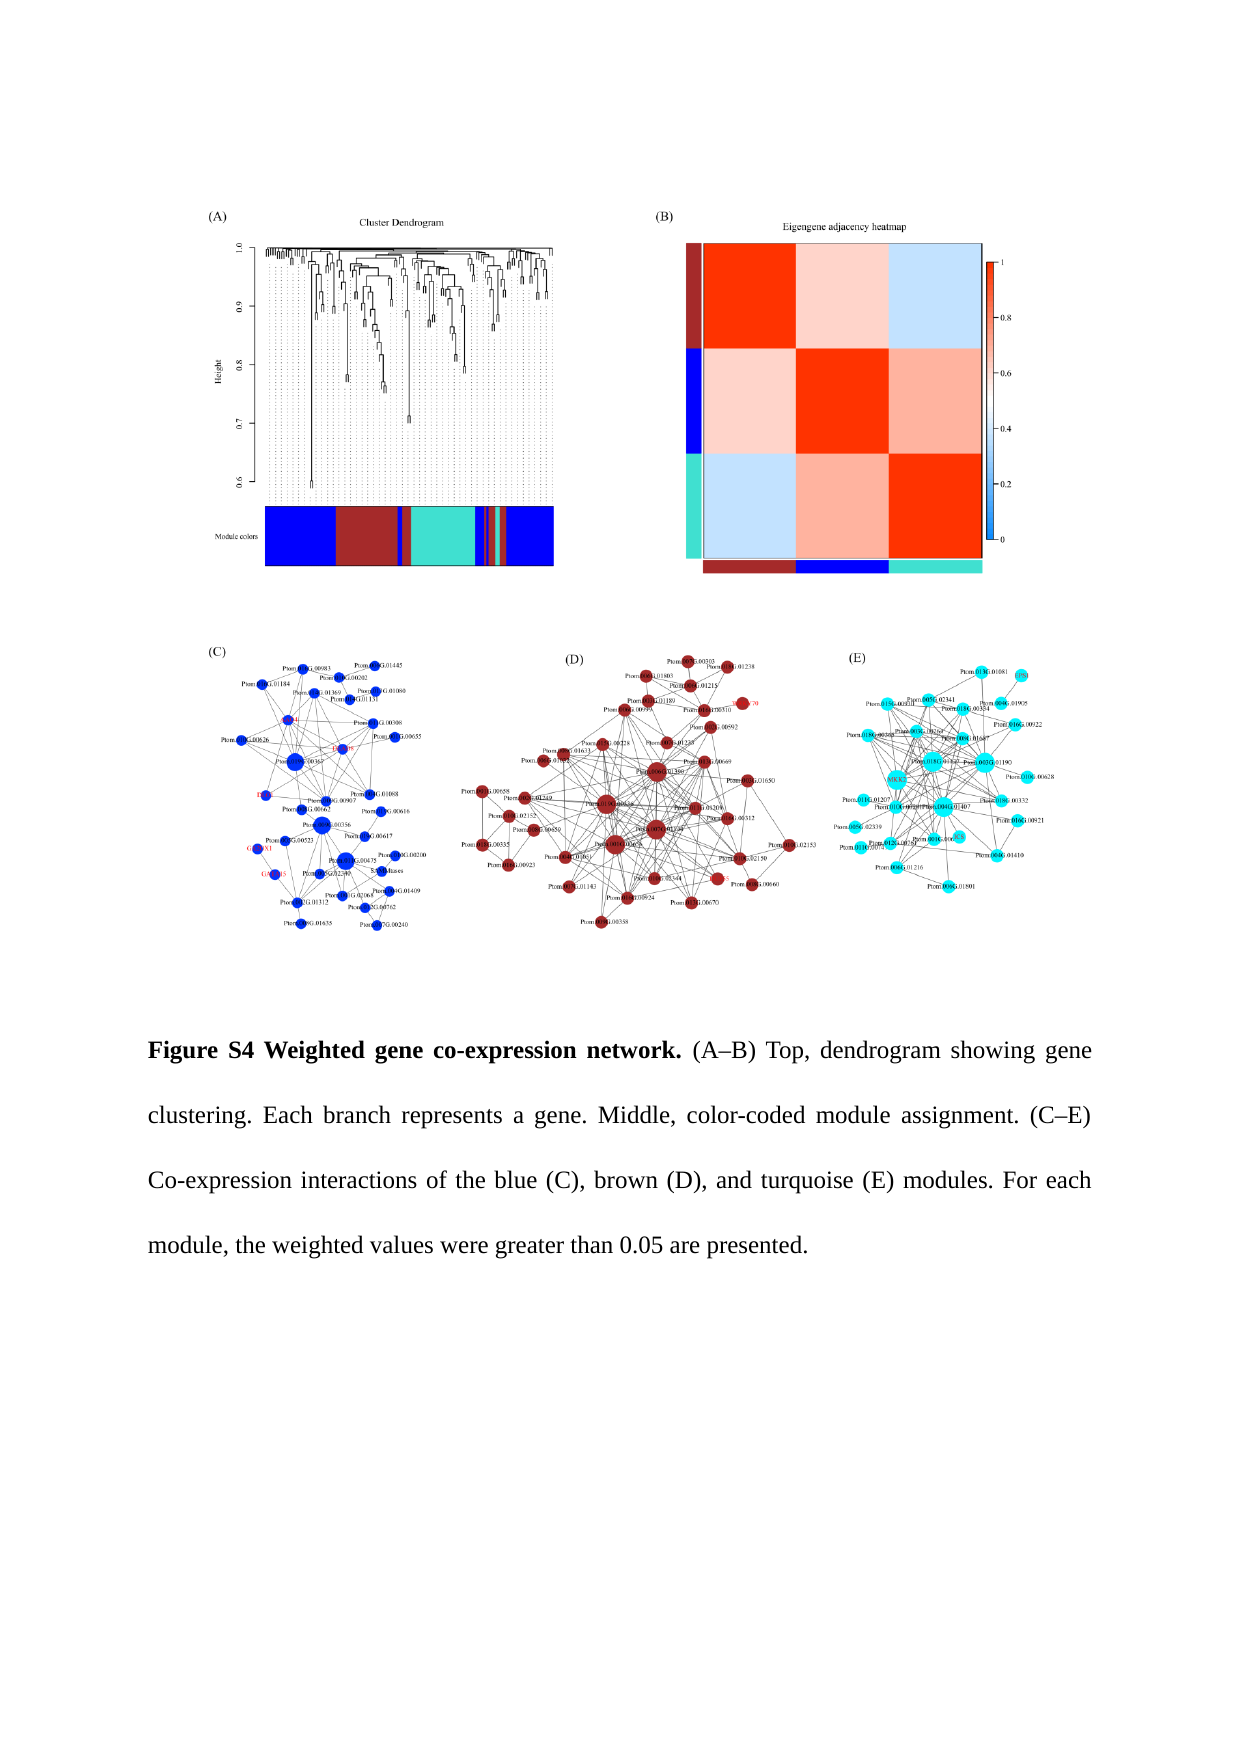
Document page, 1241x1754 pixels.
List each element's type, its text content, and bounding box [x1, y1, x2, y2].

picture [147, 162, 1093, 982]
text Figure S4 Weighted gene co-expression network. (A–B) Top, dendrogram showing gene clustering. Each branch represents a gene. Middle, color-coded module assignment. (C–E) Co-expression interactions of the blue (C), brown (D), and turquoise (E) modules. For each module, the weighted values were greater than 0.05 are presented. [148, 1034, 1092, 1261]
